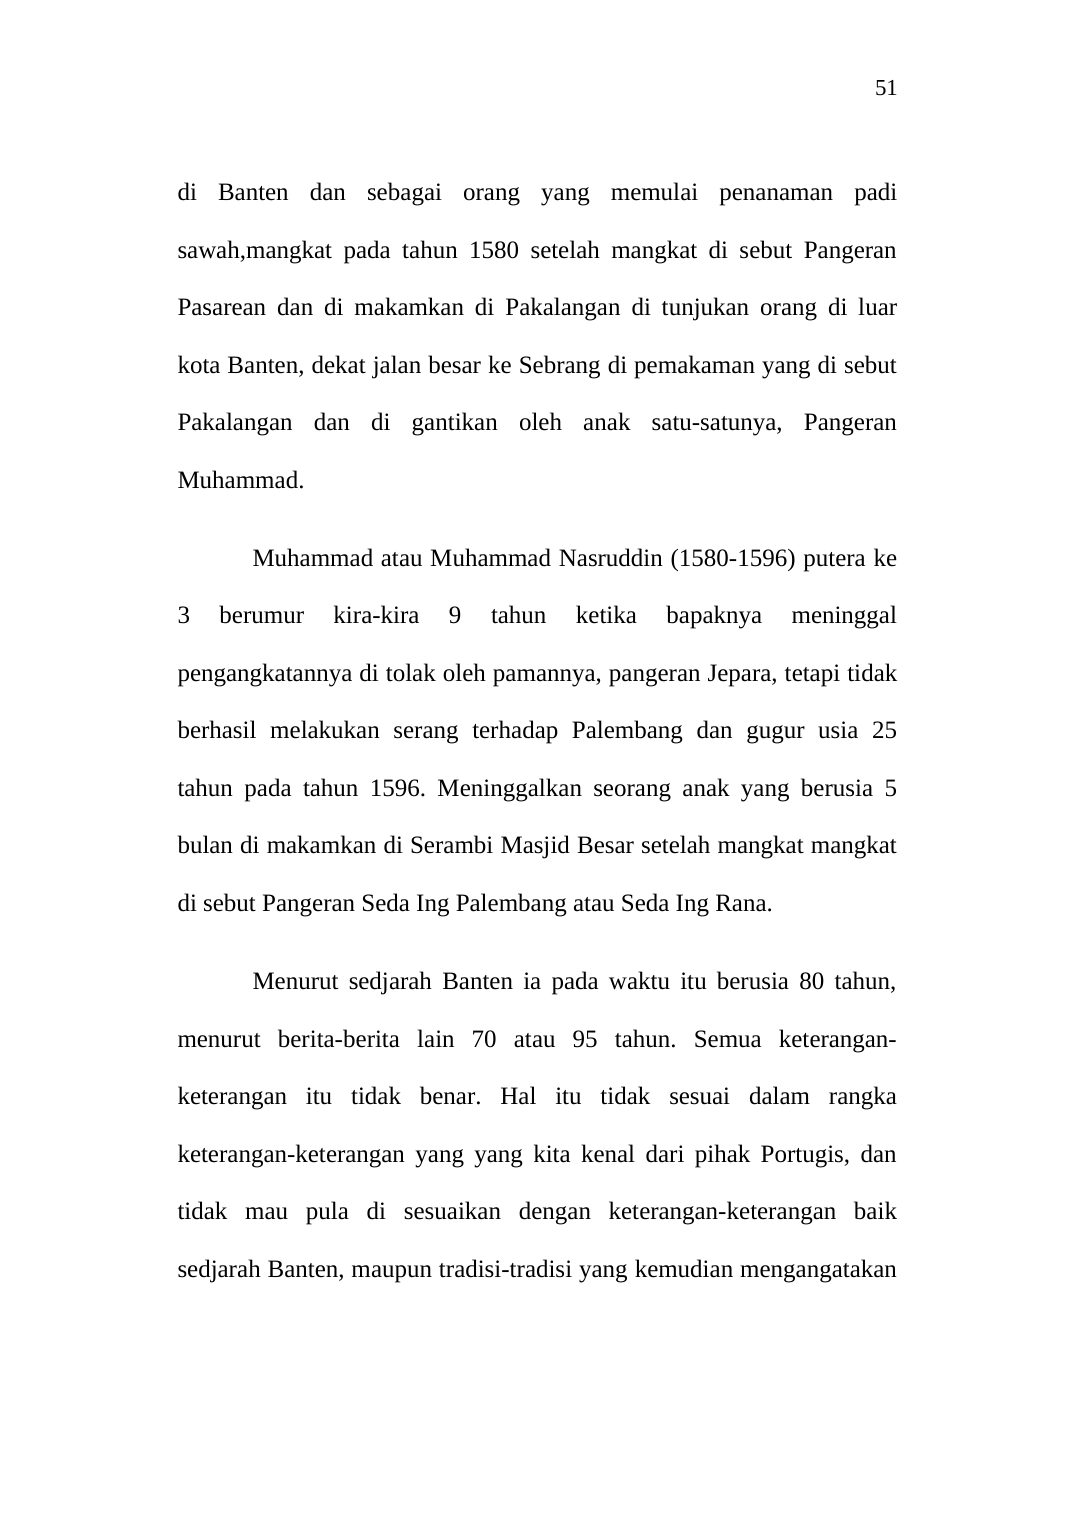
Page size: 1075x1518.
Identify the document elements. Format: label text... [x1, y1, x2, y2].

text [177, 966, 898, 1283]
text Muhammad atau Muhammad Nasruddin (1580-1596) putera ke 3 berumur kira-kira 9 tahun ketika bapaknya meninggal pengangkatannya di tolak oleh pamannya, pangeran Jepara, tetapi tidak berhasil melakukan serang terhadap Palembang dan gugur usia 25 tahun pada tahun 1596. Meninggalkan seorang anak yang berusia 5 bulan di makamkan di Serambi Masjid Besar setelah mangkat mangkat di sebut Pangeran Seda Ing Palembang atau Seda Ing Rana. [177, 543, 898, 917]
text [177, 177, 898, 493]
